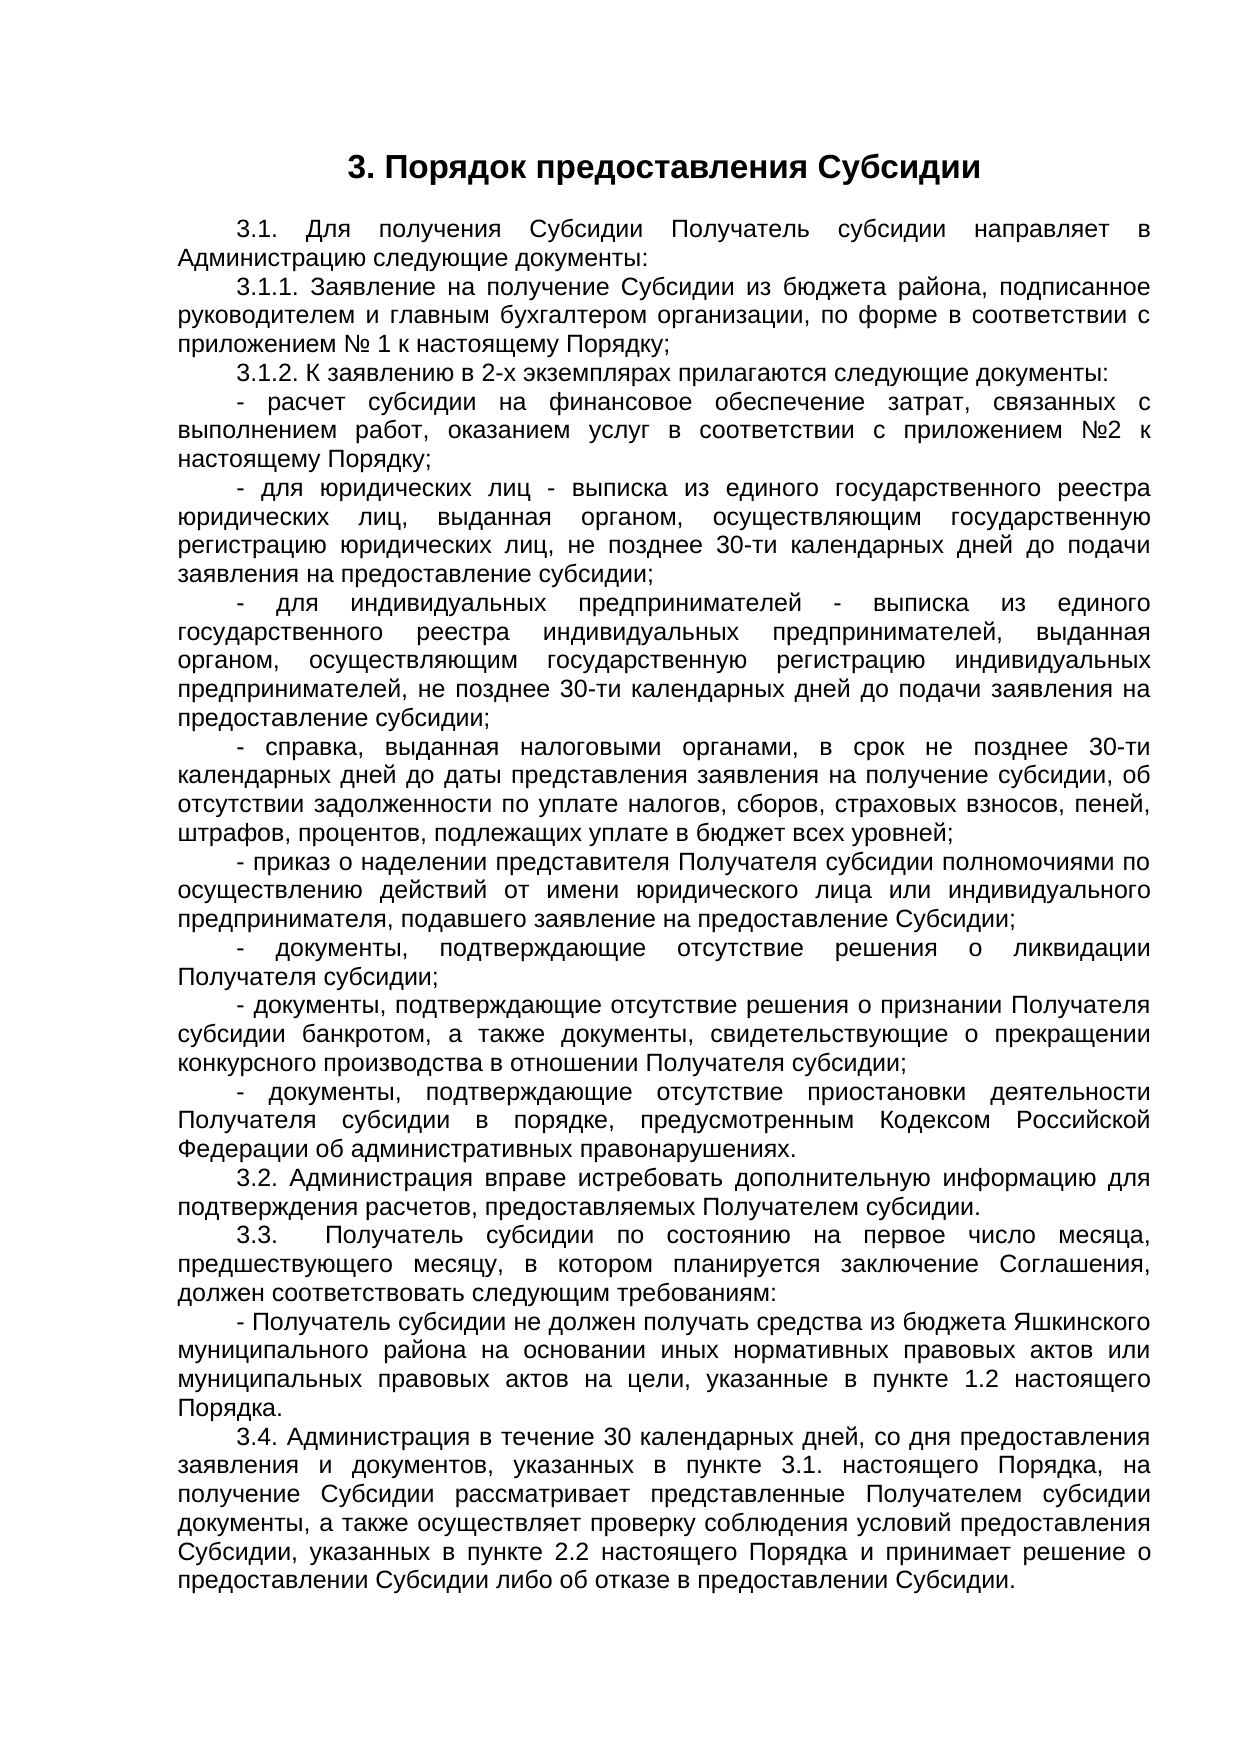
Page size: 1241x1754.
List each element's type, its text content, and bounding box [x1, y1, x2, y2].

text - документы, подтверждающие отсутствие решения о ликвидации Получателя субсидии; [177, 933, 1152, 990]
text - приказ о наделении представителя Получателя субсидии полномочиями по осуществлению действий от имени юридического лица или индивидуального предпринимателя, подавшего заявление на предоставление Субсидии; [177, 847, 1152, 933]
text - для юридических лиц - выписка из единого государственного реестра юридических лиц, выданная органом, осуществляющим государственную регистрацию юридических лиц, не позднее 30-ти календарных дней до подачи заявления на предоставление субсидии; [177, 473, 1152, 588]
text - для индивидуальных предпринимателей - выписка из единого государственного реестра индивидуальных предпринимателей, выданная органом, осуществляющим государственную регистрацию индивидуальных предпринимателей, не позднее 30-ти календарных дней до подачи заявления на предоставление субсидии; [177, 588, 1152, 732]
text - документы, подтверждающие отсутствие приостановки деятельности Получателя субсидии в порядке, предусмотренным Кодексом Российской Федерации об административных правонарушениях. [177, 1077, 1152, 1163]
text 3.1.1. Заявление на получение Субсидии из бюджета района, подписанное руководителем и главным бухгалтером организации, по форме в соответствии с приложением № 1 к настоящему Порядку; [177, 272, 1152, 358]
text 3.3. Получатель субсидии по состоянию на первое число месяца, предшествующего месяцу, в котором планируется заключение Соглашения, должен соответствовать следующим требованиям: [177, 1220, 1152, 1307]
text - расчет субсидии на финансовое обеспечение затрат, связанных с выполнением работ, оказанием услуг в соответствии с приложением №2 к настоящему Порядку; [177, 387, 1152, 473]
text - справка, выданная налоговыми органами, в срок не позднее 30-ти календарных дней до даты представления заявления на получение субсидии, об отсутствии задолженности по уплате налогов, сборов, страховых взносов, пеней, штрафов, процентов, подлежащих уплате в бюджет всех уровней; [177, 732, 1152, 847]
text - документы, подтверждающие отсутствие решения о признании Получателя субсидии банкротом, а также документы, свидетельствующие о прекращении конкурсного производства в отношении Получателя субсидии; [177, 990, 1152, 1077]
text 3.1. Для получения Субсидии Получатель субсидии направляет в Администрацию следующие документы: [177, 214, 1152, 272]
text - Получатель субсидии не должен получать средства из бюджета Яшкинского муниципального района на основании иных нормативных правовых актов или муниципальных правовых актов на цели, указанные в пункте 1.2 настоящего Порядка. [177, 1307, 1152, 1422]
text 3.4. Администрация в течение 30 календарных дней, со дня предоставления заявления и документов, указанных в пункте 3.1. настоящего Порядка, на получение Субсидии рассматривает представленные Получателем субсидии документы, а также осуществляет проверку соблюдения условий предоставления Субсидии, указанных в пункте 2.2 настоящего Порядка и принимает решение о предоставлении Субсидии либо об отказе в предоставлении Субсидии. [177, 1422, 1152, 1594]
text 3.2. Администрация вправе истребовать дополнительную информацию для подтверждения расчетов, предоставляемых Получателем субсидии. [177, 1163, 1152, 1220]
text 3. Порядок предоставления Субсидии [177, 147, 1152, 185]
text 3.1.2. К заявлению в 2-х экземплярах прилагаются следующие документы: [177, 358, 1152, 387]
